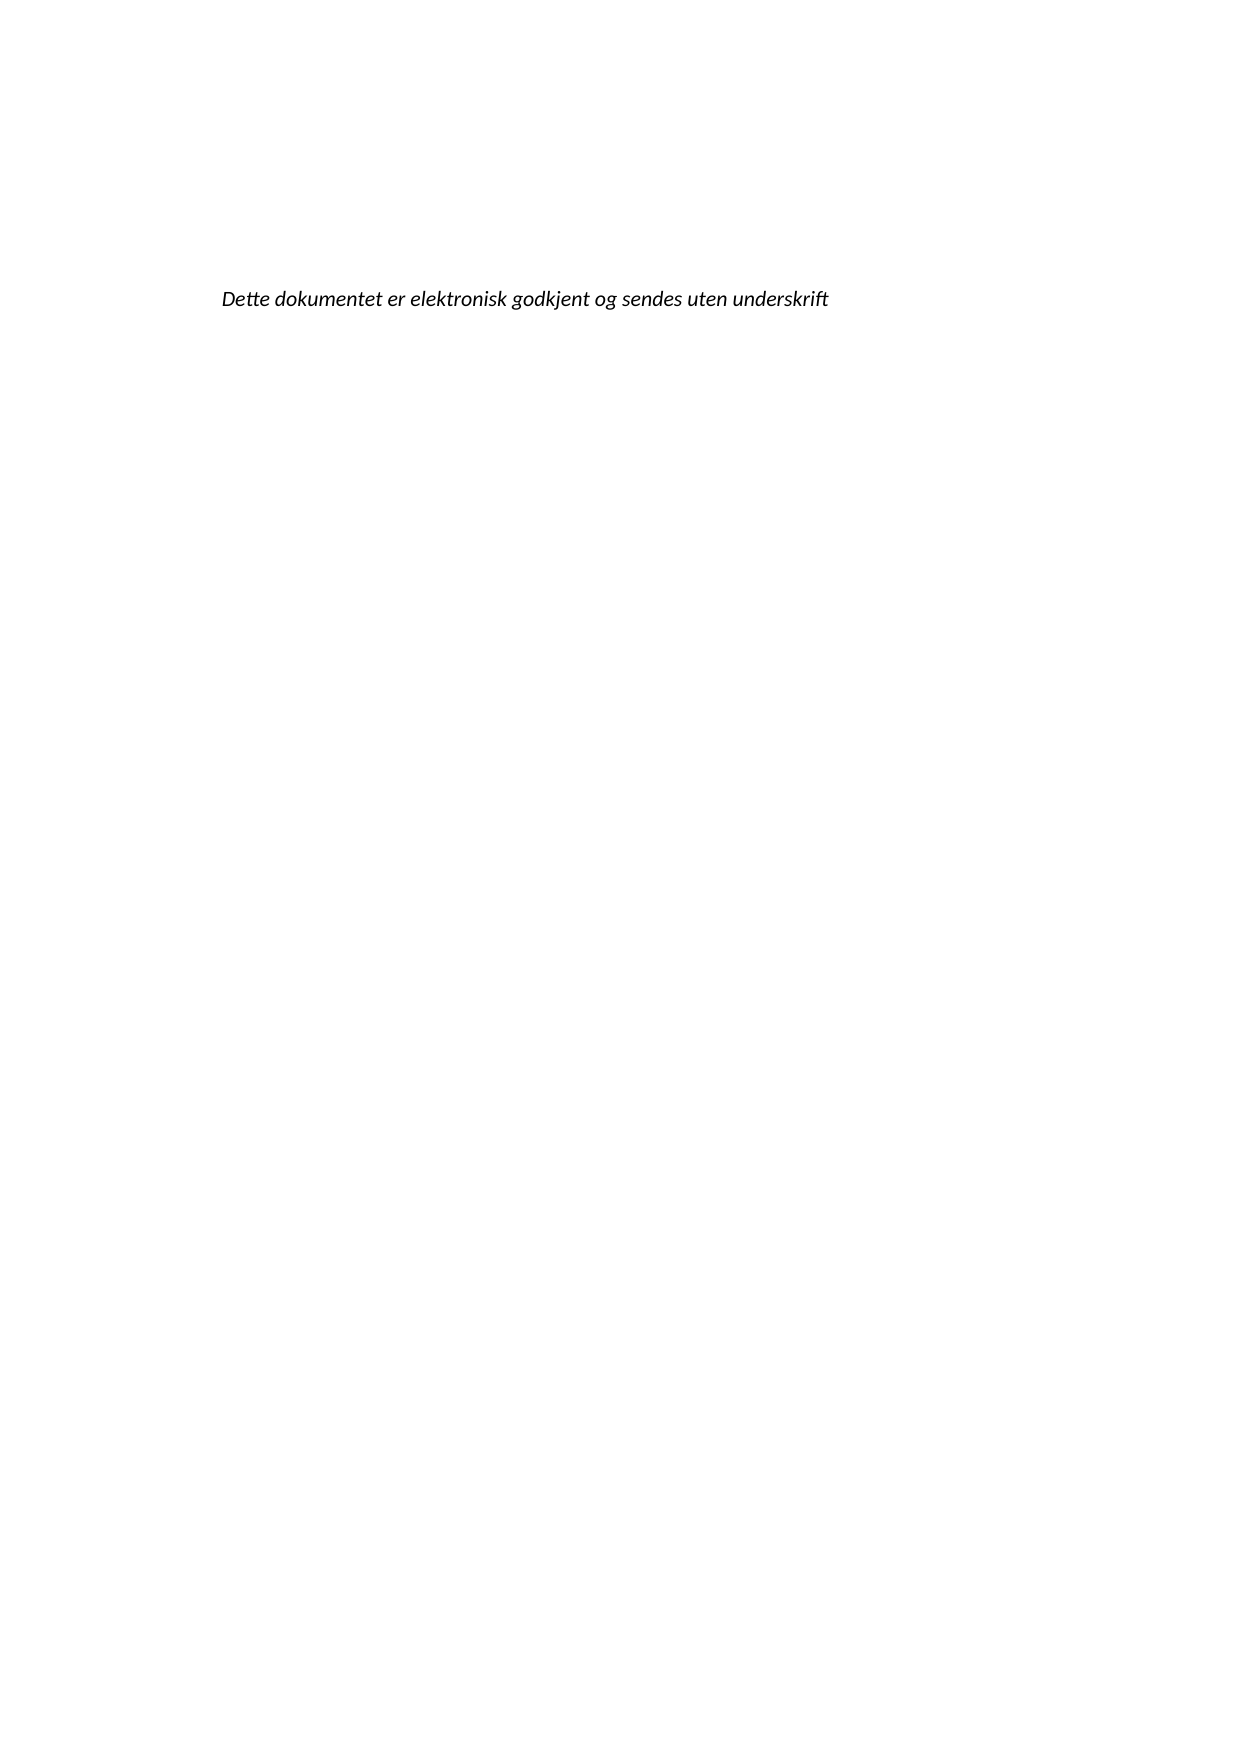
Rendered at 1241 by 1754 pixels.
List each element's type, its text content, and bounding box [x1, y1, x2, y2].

text Dette dokumentet er elektronisk godkjent og sendes uten underskrift [222, 286, 1078, 312]
